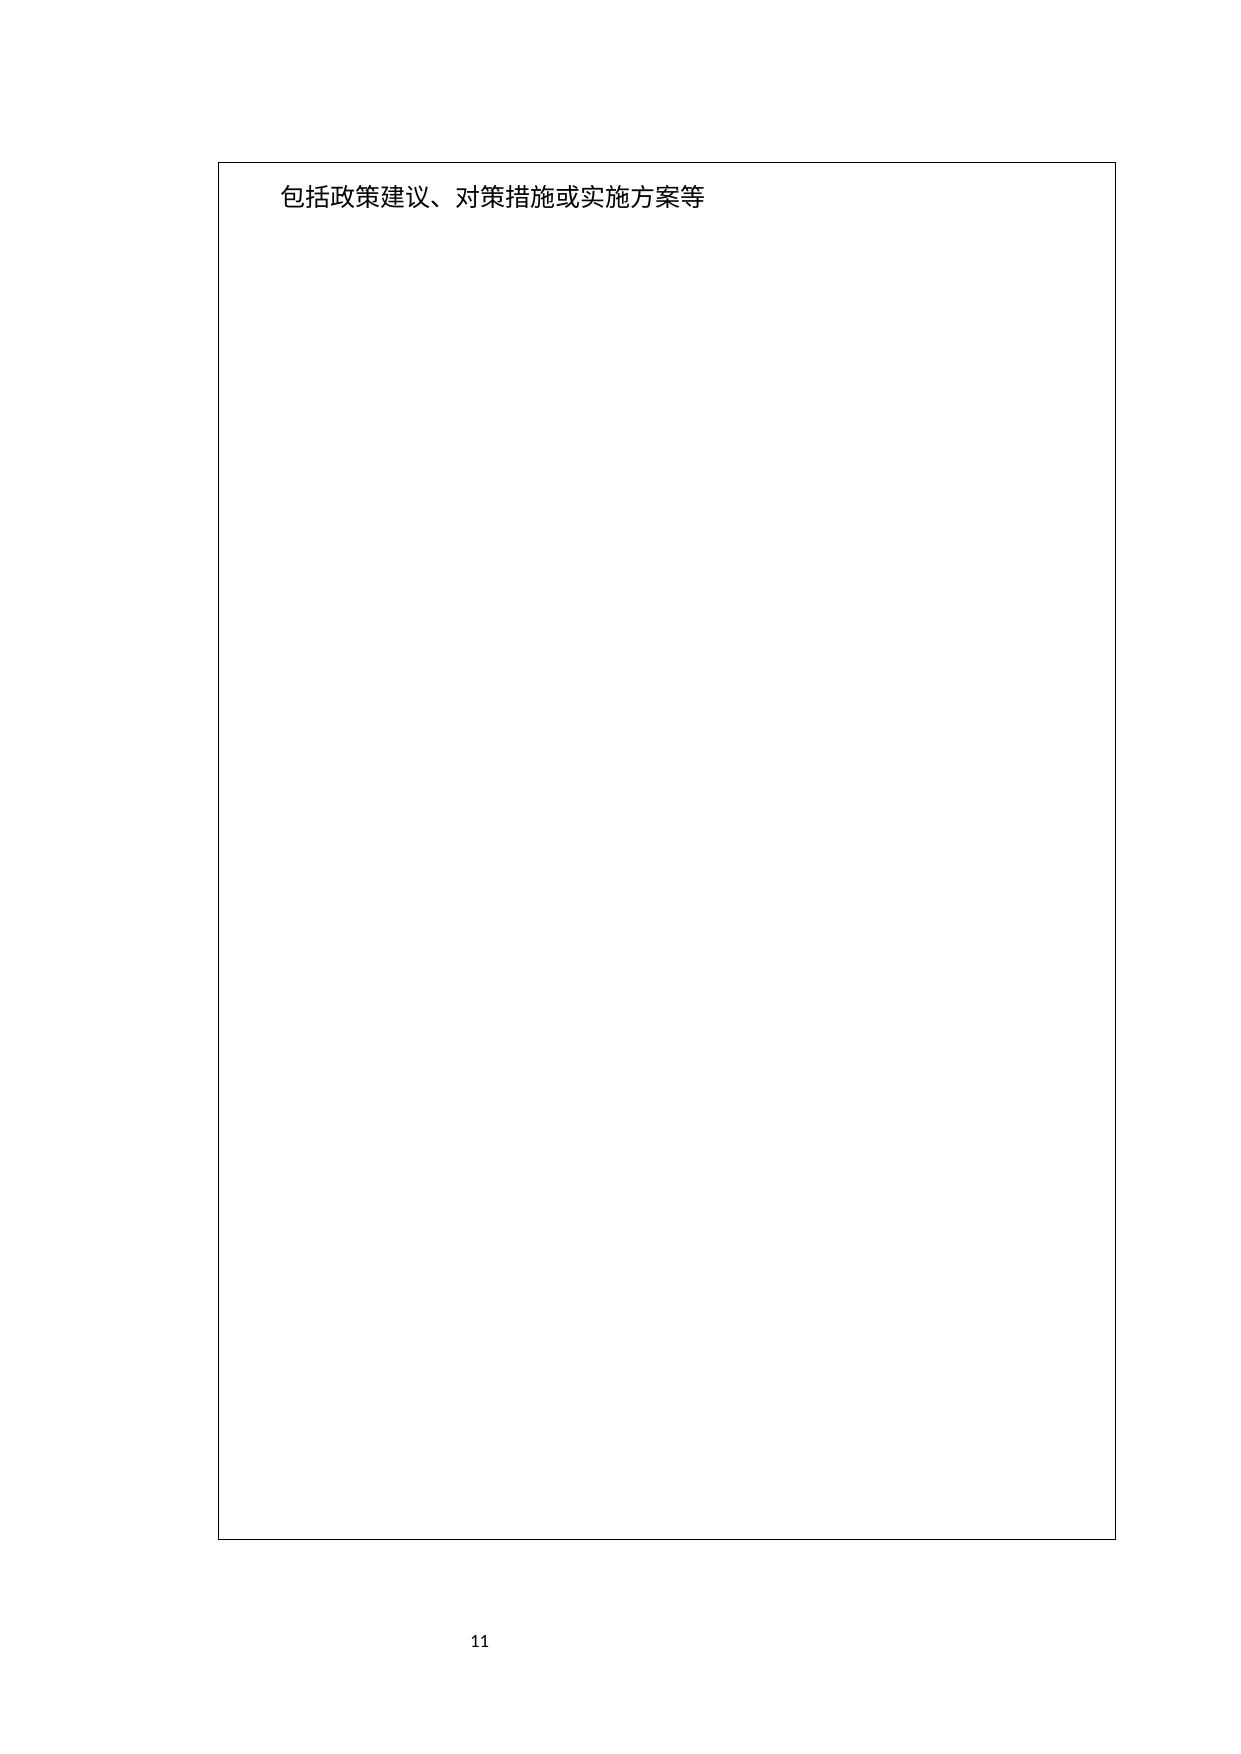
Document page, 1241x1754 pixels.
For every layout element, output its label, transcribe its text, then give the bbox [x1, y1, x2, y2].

table_header 包括政策建议、对策措施或实施方案等 [219, 163, 1115, 1539]
